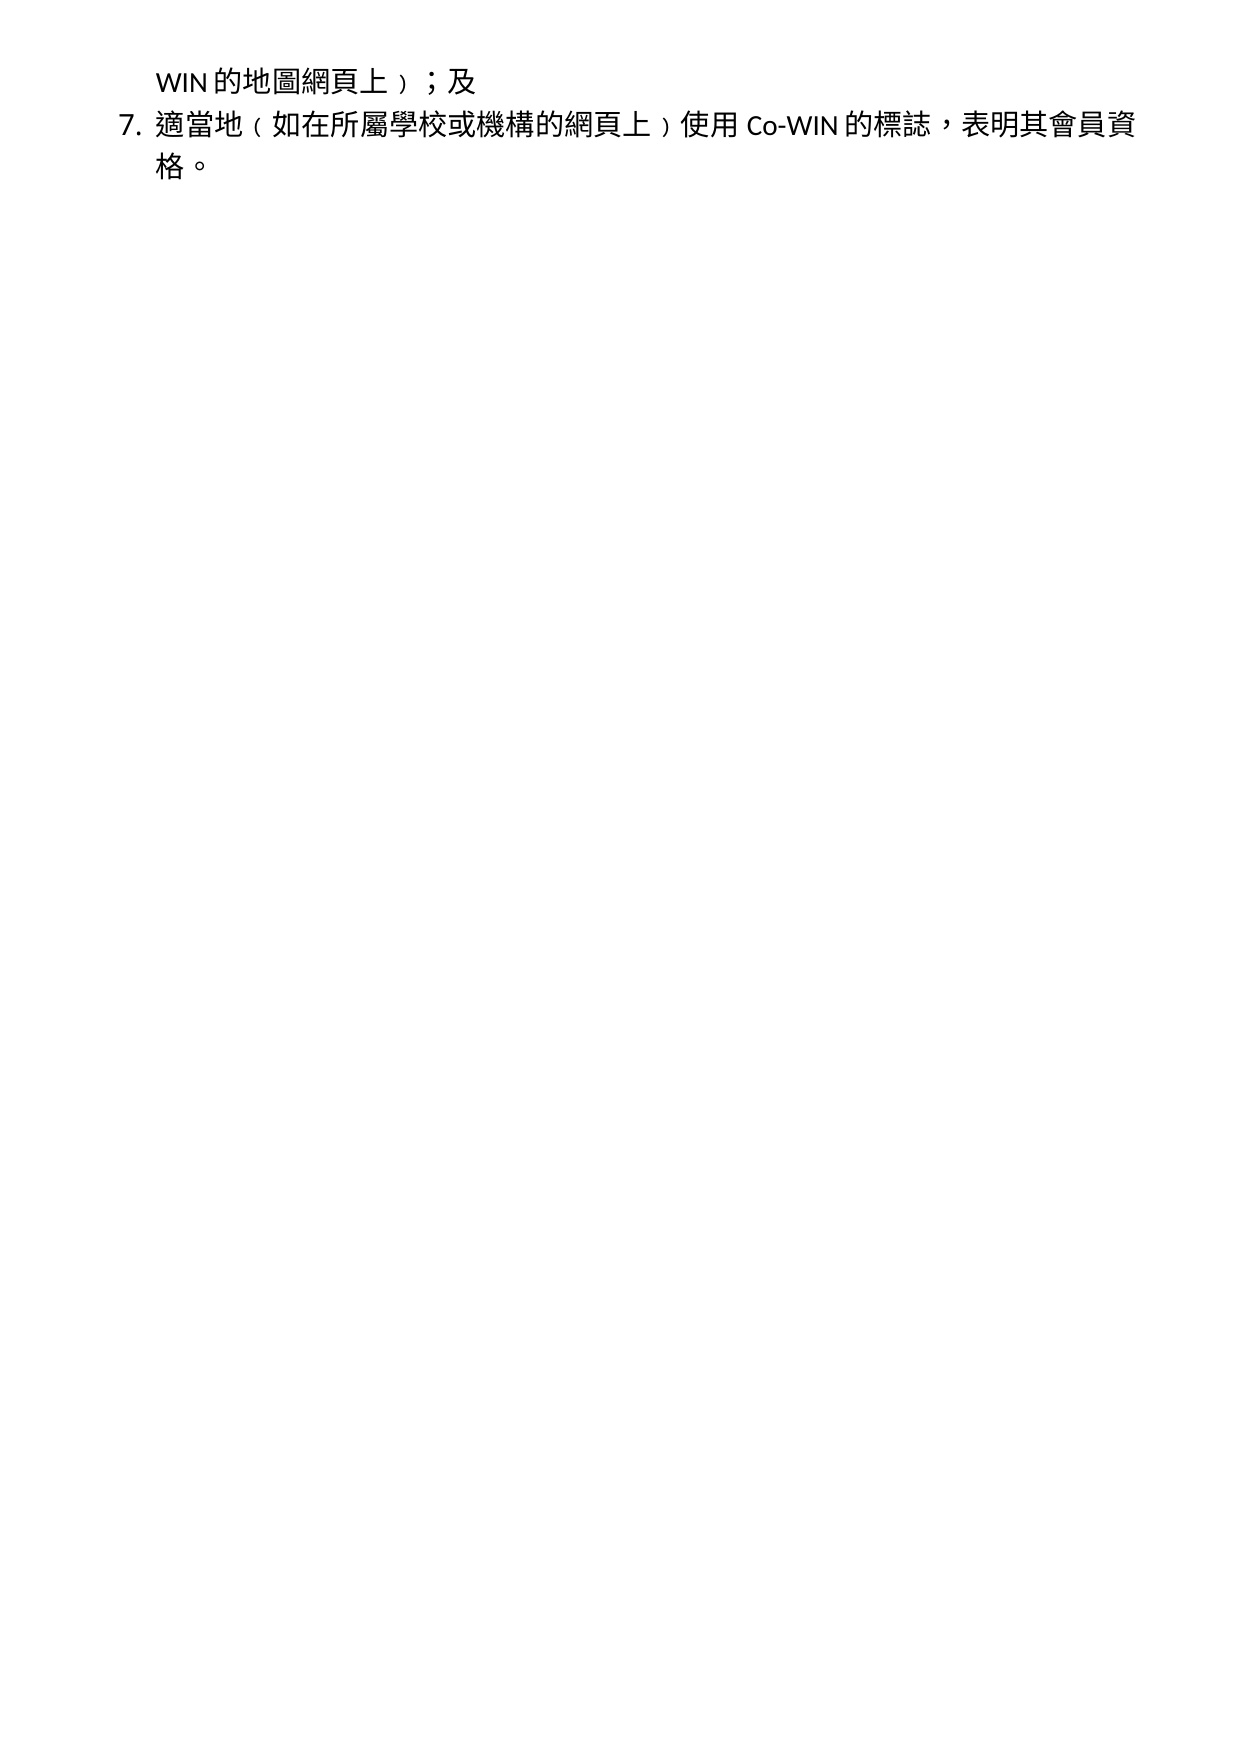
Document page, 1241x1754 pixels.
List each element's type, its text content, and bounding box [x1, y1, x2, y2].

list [118, 59, 1137, 101]
list 適當地﹙如在所屬學校或機構的網頁上﹚使用Co-WIN的標誌，表明其會員資格。 [118, 101, 1137, 186]
